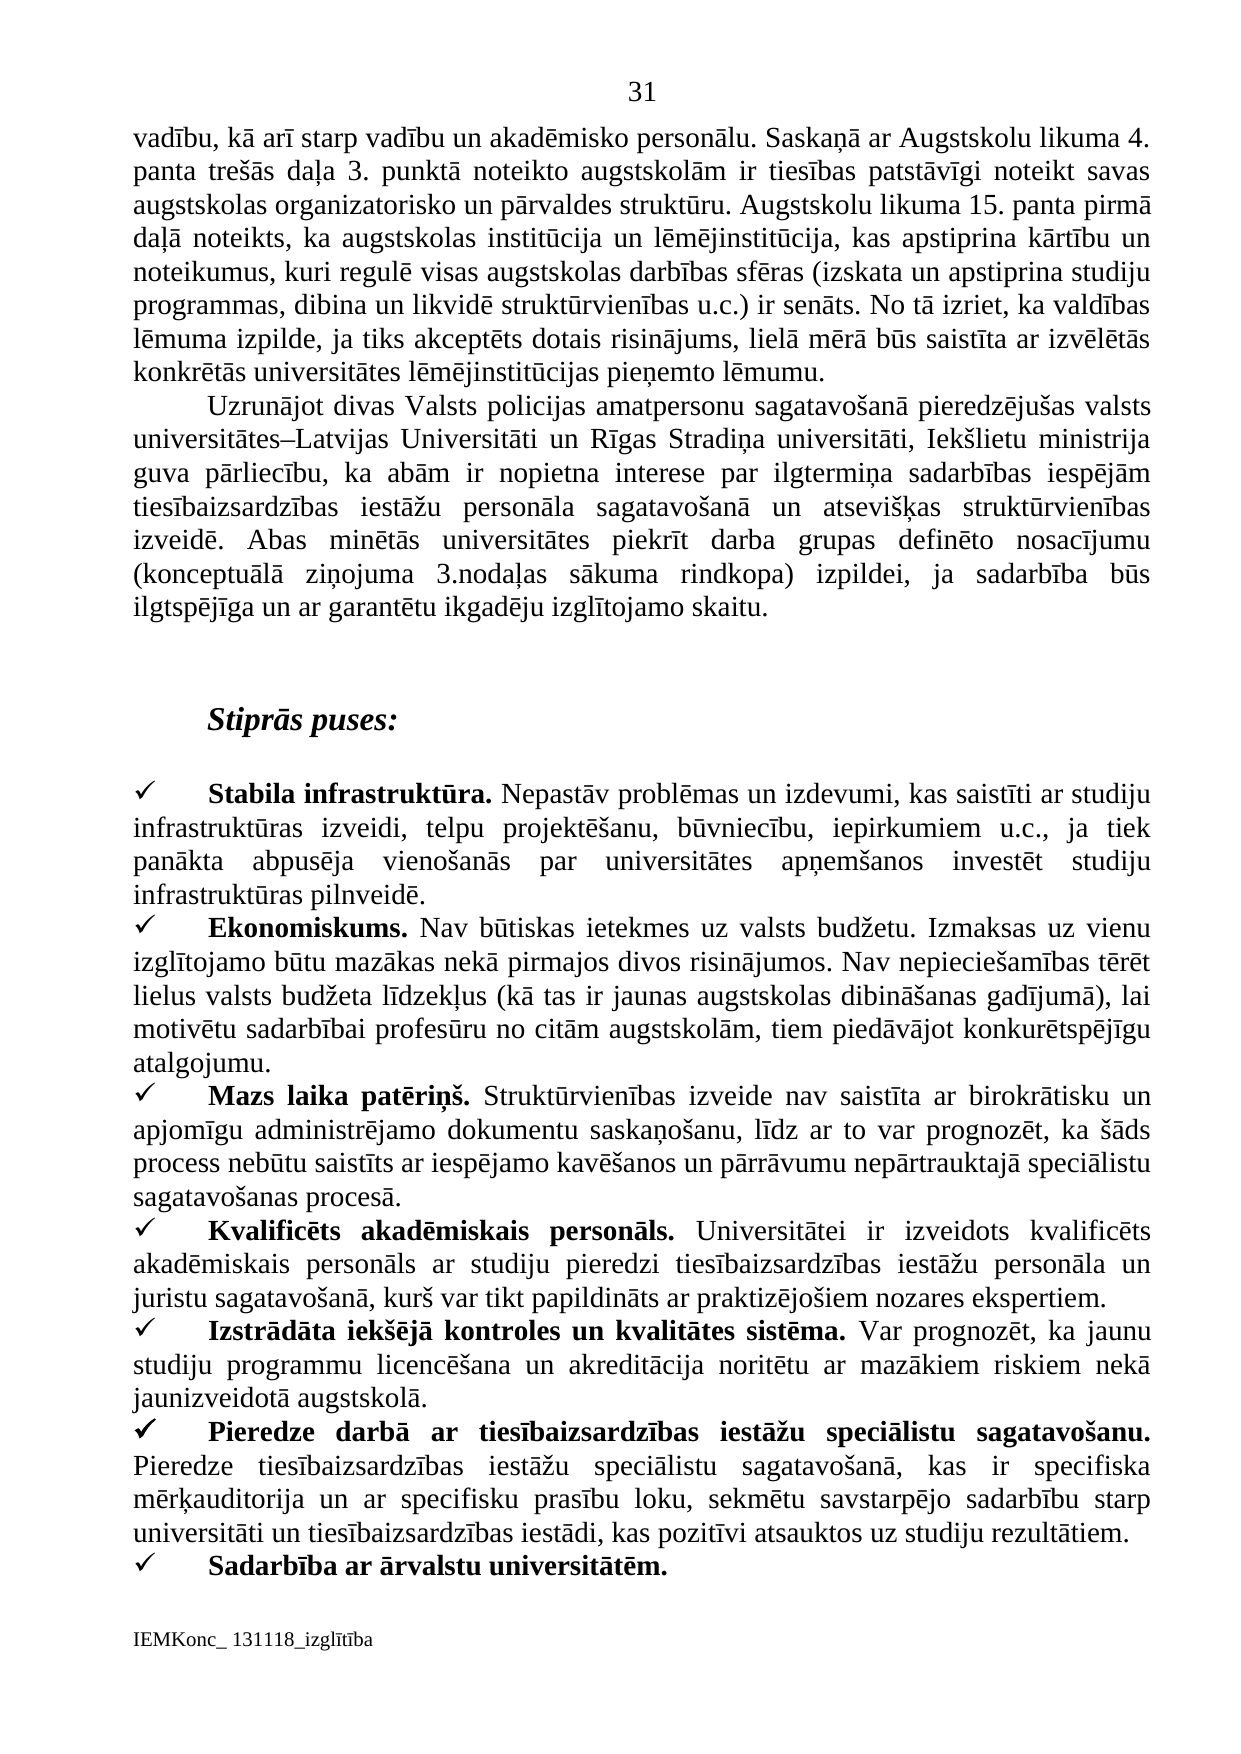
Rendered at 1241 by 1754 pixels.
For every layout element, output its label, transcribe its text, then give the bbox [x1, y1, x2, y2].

list Sadarbība ar ārvalstu universitātēm. [133, 1548, 1152, 1582]
list Stabila infrastruktūra. Nepastāv problēmas un izdevumi, kas saistīti ar studiju infrastruktūras izveidi, telpu projektēšanu, būvniecību, iepirkumiem u.c., ja tiek panākta abpusēja vienošanās par universitātes apņemšanos investēt studiju infrastruktūras pilnveidē. [133, 776, 1152, 911]
list Izstrādāta iekšējā kontroles un kvalitātes sistēma. Var prognozēt, ka jaunu studiju programmu licencēšana un akreditācija noritētu ar mazākiem riskiem nekā jaunizveidotā augstskolā. [133, 1313, 1152, 1414]
list Mazs laika patēriņš. Struktūrvienības izveide nav saistīta ar birokrātisku un apjomīgu administrējamo dokumentu saskaņošanu, līdz ar to var prognozēt, ka šāds process nebūtu saistīts ar iespējamo kavēšanos un pārrāvumu nepārtrauktajā speciālistu sagatavošanas procesā. [133, 1078, 1152, 1213]
list Pieredze darbā ar tiesībaizsardzības iestāžu speciālistu sagatavošanu. Pieredze tiesībaizsardzības iestāžu speciālistu sagatavošanā, kas ir specifiska mērķauditorija un ar specifisku prasību loku, sekmētu savstarpējo sadarbību starp universitāti un tiesībaizsardzības iestādi, kas pozitīvi atsauktos uz studiju rezultātiem. [133, 1414, 1152, 1548]
text Uzrunājot divas Valsts policijas amatpersonu sagatavošanā pieredzējušas valsts universitātes–Latvijas Universitāti un Rīgas Stradiņa universitāti, Iekšlietu ministrija guva pārliecību, ka abām ir nopietna interese par ilgtermiņa sadarbības iespējām tiesībaizsardzības iestāžu personāla sagatavošanā un atsevišķas struktūrvienības izveidē. Abas minētās universitātes piekrīt darba grupas definēto nosacījumu (konceptuālā ziņojuma 3.nodaļas sākuma rindkopa) izpildei, ja sadarbība būs ilgtspējīga un ar garantētu ikgadēju izglītojamo skaitu. [133, 388, 1152, 623]
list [133, 120, 1152, 388]
text Stiprās puses: [207, 699, 1152, 738]
list Kvalificēts akadēmiskais personāls. Universitātei ir izveidots kvalificēts akadēmiskais personāls ar studiju pieredzi tiesībaizsardzības iestāžu personāla un juristu sagatavošanā, kurš var tikt papildināts ar praktizējošiem nozares ekspertiem. [133, 1213, 1152, 1313]
list Ekonomiskums. Nav būtiskas ietekmes uz valsts budžetu. Izmaksas uz vienu izglītojamo būtu mazākas nekā pirmajos divos risinājumos. Nav nepieciešamības tērēt lielus valsts budžeta līdzekļus (kā tas ir jaunas augstskolas dibināšanas gadījumā), lai motivētu sadarbībai profesūru no citām augstskolām, tiem piedāvājot konkurētspējīgu atalgojumu. [133, 911, 1152, 1078]
